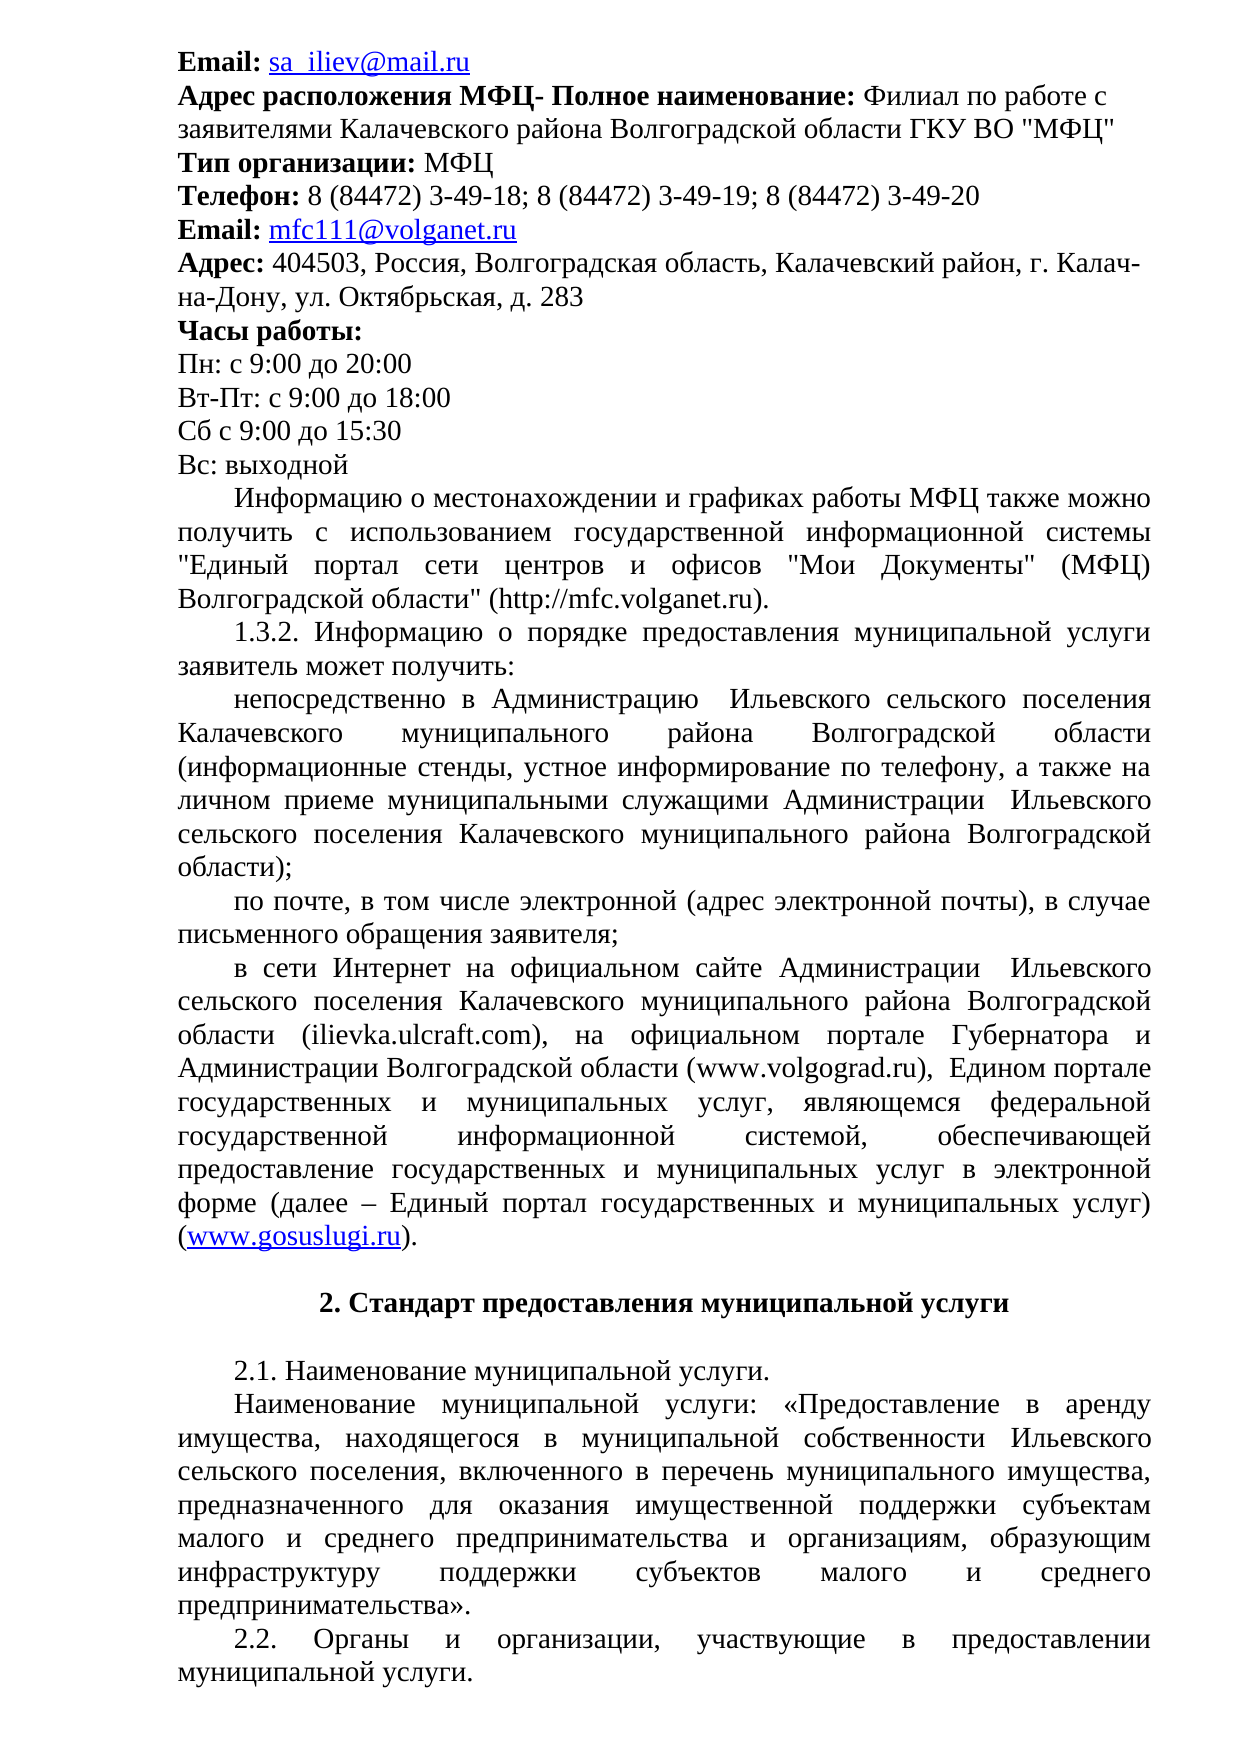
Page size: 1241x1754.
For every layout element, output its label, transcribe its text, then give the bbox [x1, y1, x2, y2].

text 2.2. Органы и организации, участвующие в предоставлении муниципальной услуги. [177, 1621, 1152, 1688]
text Email: mfc111@volganet.ru [177, 212, 1152, 246]
text Адрес расположения МФЦ- Полное наименование: Филиал по работе с заявителями Калачевского района Волгоградской области ГКУ ВО "МФЦ" [177, 78, 1152, 145]
text непосредственно в Администрацию Ильевского сельского поселения Калачевского муниципального района Волгоградской области (информационные стенды, устное информирование по телефону, а также на личном приеме муниципальными служащими Администрации Ильевского сельского поселения Калачевского муниципального района Волгоградской области); [177, 682, 1152, 883]
text Информацию о местонахождении и графиках работы МФЦ также можно получить с использованием государственной информационной системы "Единый портал сети центров и офисов "Мои Документы" (МФЦ) Волгоградской области" (http://mfc.volganet.ru). [177, 480, 1152, 614]
text Часы работы: Пн: с 9:00 до 20:00 Вт-Пт: с 9:00 до 18:00 Сб с 9:00 до 15:30 Вс: выходной [177, 313, 1152, 480]
text Наименование муниципальной услуги: «Предоставление в аренду имущества, находящегося в муниципальной собственности Ильевского сельского поселения, включенного в перечень муниципального имущества, предназначенного для оказания имущественной поддержки субъектам малого и среднего предпринимательства и организациям, образующим инфраструктуру поддержки субъектов малого и среднего предпринимательства». [177, 1386, 1152, 1621]
text 1.3.2. Информацию о порядке предоставления муниципальной услуги заявитель может получить: [177, 614, 1152, 682]
text Телефон: 8 (84472) 3-49-18; 8 (84472) 3-49-19; 8 (84472) 3-49-20 [177, 178, 1152, 212]
text Тип организации: МФЦ [177, 145, 1152, 178]
text Адрес: 404503, Россия, Волгоградская область, Калачевский район, г. Калач-на-Дону, ул. Октябрьская, д. 283 [177, 246, 1152, 313]
text Email: sa_iliev@mail.ru [177, 44, 1152, 78]
text 2. Стандарт предоставления муниципальной услуги [177, 1285, 1152, 1319]
text в сети Интернет на официальном сайте Администрации Ильевского сельского поселения Калачевского муниципального района Волгоградской области (ilievka.ulcraft.com), на официальном портале Губернатора и Администрации Волгоградской области (www.volgograd.ru), Едином портале государственных и муниципальных услуг, являющемся федеральной государственной информационной системой, обеспечивающей предоставление государственных и муниципальных услуг в электронной форме (далее – Единый портал государственных и муниципальных услуг) (www.gosuslugi.ru). [177, 950, 1152, 1252]
text по почте, в том числе электронной (адрес электронной почты), в случае письменного обращения заявителя; [177, 883, 1152, 950]
text 2.1. Наименование муниципальной услуги. [177, 1353, 1152, 1386]
